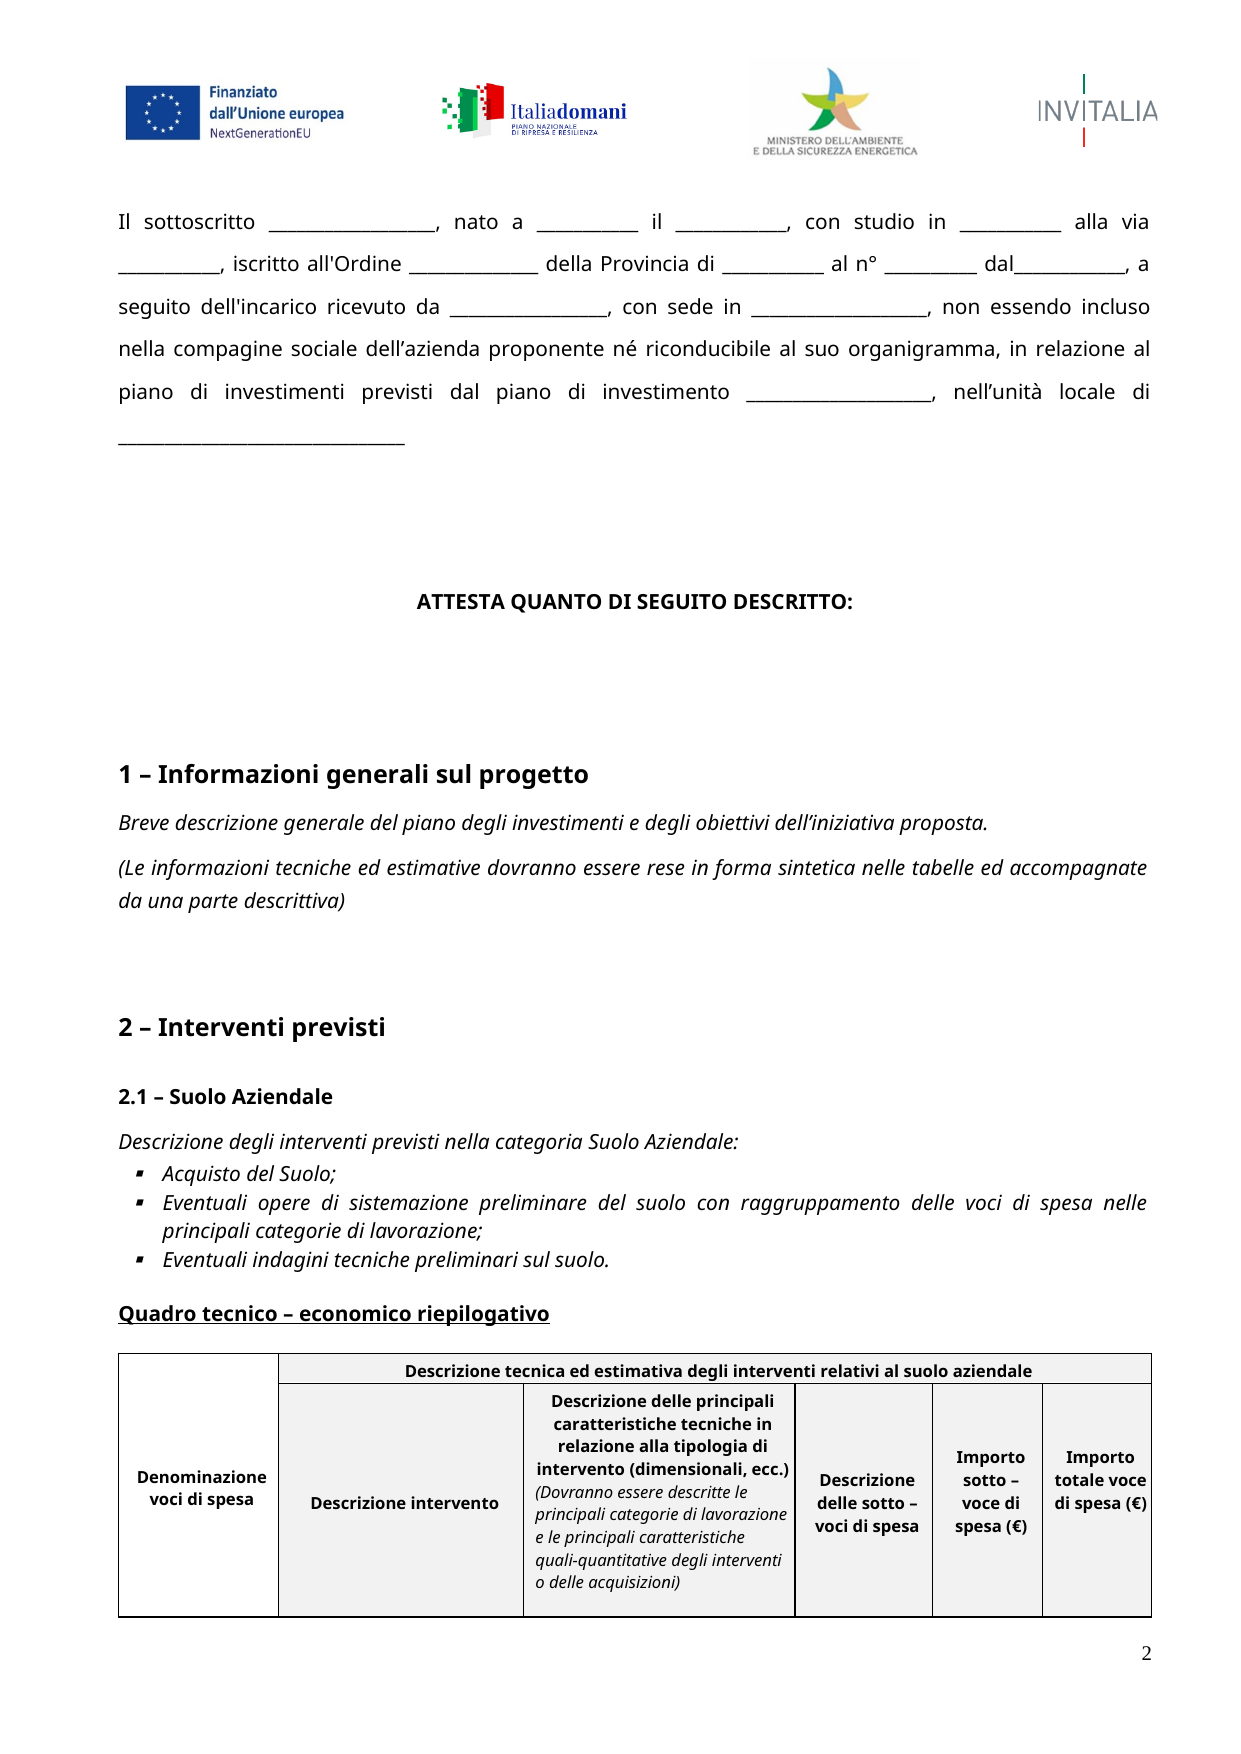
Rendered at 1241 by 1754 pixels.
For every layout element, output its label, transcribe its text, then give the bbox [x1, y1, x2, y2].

picture [747, 58, 921, 161]
table_cell Importo sotto – voce di spesa (€) [933, 1384, 1042, 1616]
picture [118, 79, 356, 147]
text Il sottoscritto __________________, nato a ___________ il ____________, con studio in ___________ alla via ___________, iscritto all'Ordine ______________ della Provincia di ___________ al n° __________ dal____________, a seguito dell'incarico ricevuto da _________________, con sede in ___________________, non essendo incluso nella compagine sociale dell’azienda proponente né riconducibile al suo organigramma, in relazione al piano di investimenti previsti dal piano di investimento ____________________, nell’unità locale di _______________________________ [118, 207, 1152, 448]
text (Le informazioni tecniche ed estimative dovranno essere rese in forma sintetica nelle tabelle ed accompagnate da una parte descrittiva) [118, 853, 1152, 914]
table_header Denominazione voci di spesa [119, 1354, 278, 1616]
list Acquisto del Suolo; [133, 1159, 1152, 1188]
text Breve descrizione generale del piano degli investimenti e degli obiettivi dell’iniziativa proposta. [118, 808, 1152, 836]
text Quadro tecnico – economico riepilogativo [118, 1299, 1152, 1327]
text 2.1 – Suolo Aziendale [118, 1082, 1152, 1110]
text ATTESTA QUANTO DI SEGUITO DESCRITTO: [118, 587, 1152, 615]
table_cell Importo totale voce di spesa (€) [1043, 1384, 1151, 1616]
table_cell Descrizione delle principali caratteristiche tecniche in relazione alla tipologia di intervento (dimensionali, ecc.) (Dovranno essere descritte le principali categorie di lavorazione e le principali caratteristiche quali-quantitative degli interventi o delle acquisizioni) [524, 1384, 794, 1616]
text Descrizione degli interventi previsti nella categoria Suolo Aziendale: [118, 1127, 1152, 1155]
text 1 – Informazioni generali sul progetto [118, 756, 1152, 790]
list Eventuali indagini tecniche preliminari sul suolo. [133, 1245, 1152, 1273]
text 2 – Interventi previsti [118, 1010, 1152, 1044]
list Eventuali opere di sistemazione preliminare del suolo con raggruppamento delle voci di spesa nelle principali categorie di lavorazione; [133, 1188, 1152, 1245]
picture [438, 78, 630, 144]
table_cell Descrizione delle sotto – voci di spesa [796, 1384, 932, 1616]
table_cell Descrizione intervento [279, 1384, 523, 1616]
table_header Descrizione tecnica ed estimativa degli interventi relativi al suolo aziendale [279, 1354, 1151, 1382]
